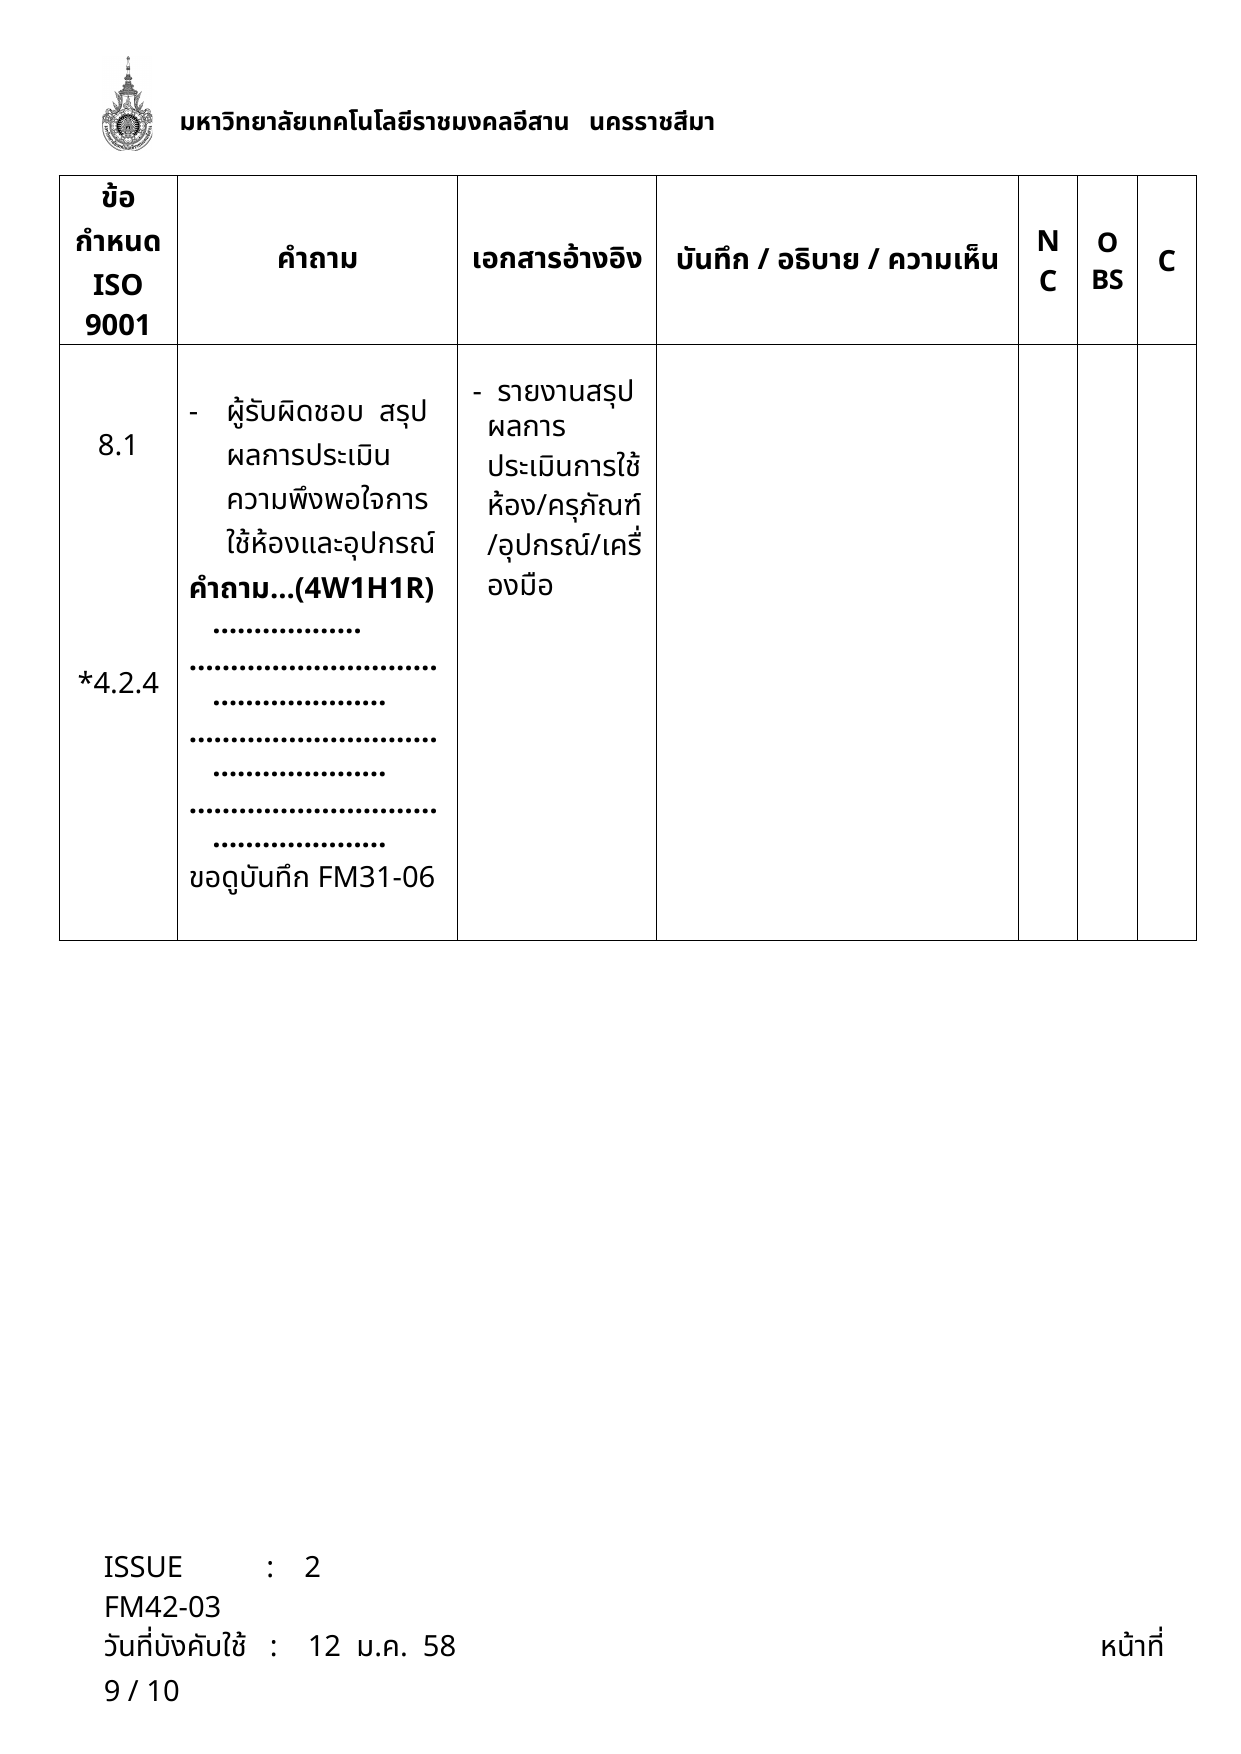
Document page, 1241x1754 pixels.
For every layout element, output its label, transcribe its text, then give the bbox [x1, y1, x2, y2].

picture [102, 56, 153, 151]
table_header NC [1019, 176, 1077, 344]
table_header บันทึก / อธิบาย / ความเห็น [657, 176, 1018, 344]
table_cell [1138, 345, 1196, 940]
table_cell [1019, 345, 1077, 940]
table_cell - รายงานสรุปผลการประเมินการใช้ห้อง/ครุภัณฑ์/อุปกรณ์/เครื่องมือ [458, 345, 656, 940]
table_cell [657, 345, 1018, 940]
table_header C [1138, 176, 1196, 344]
table_header OBS [1078, 176, 1137, 344]
table_cell [1078, 345, 1137, 940]
table_header คำถาม [178, 176, 457, 344]
table_header ข้อกำหนด ISO 9001 [60, 176, 177, 344]
table_cell 8.1 *4.2.4 [60, 345, 177, 940]
table_cell ผู้รับผิดชอบ สรุปผลการประเมินความพึงพอใจการใช้ห้องและอุปกรณ์ คำถาม...(4W1H1R)……………… …………………………………………… …………………………………………… …………………………………………… ขอดูบันทึก FM31-06 [178, 345, 457, 940]
table_header เอกสารอ้างอิง [458, 176, 656, 344]
